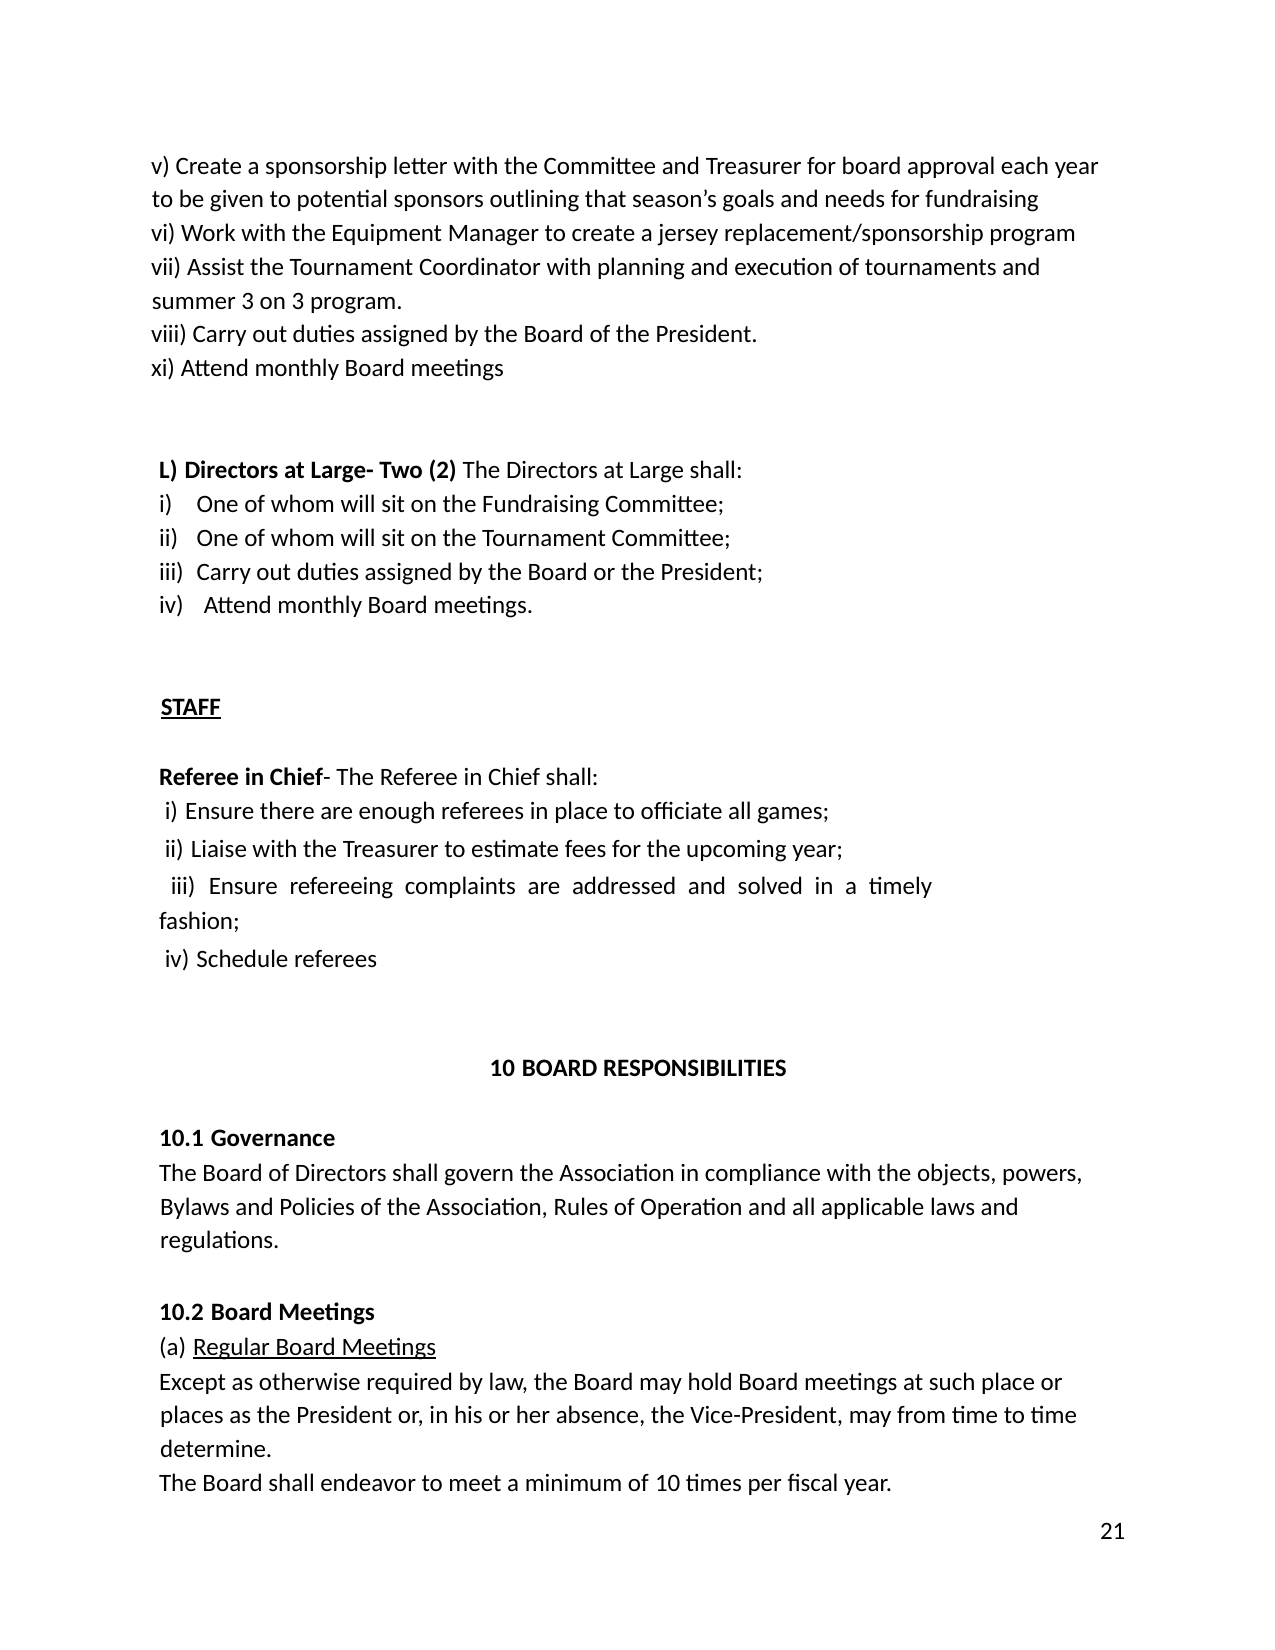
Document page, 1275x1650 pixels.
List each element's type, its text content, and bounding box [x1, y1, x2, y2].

text 10.2 Board Meetings [159, 1296, 1125, 1327]
text The Board of Directors shall govern the Association in compliance with the objects, powers, Bylaws and Policies of the Association, Rules of Operation and all applicable laws and regulations. [159, 1157, 1123, 1255]
text ii) Liaise with the Treasurer to estimate fees for the upcoming year; [159, 833, 933, 863]
list One of whom will sit on the Fundraising Committee; [159, 488, 950, 518]
text iv) Schedule referees [159, 943, 933, 974]
list Attend monthly Board meetings. [159, 589, 950, 620]
text L) Directors at Large- Two (2) The Directors at Large shall: [159, 454, 1123, 484]
list Carry out duties assigned by the Board or the President; [159, 556, 950, 586]
text Referee in Chief- The Referee in Chief shall: [159, 761, 1123, 792]
text xi) Attend monthly Board meetings [151, 352, 1125, 383]
text 10.1 Governance [159, 1122, 1125, 1153]
text STAFF [161, 691, 1125, 722]
list One of whom will sit on the Tournament Committee; [159, 522, 950, 552]
text viii) Carry out duties assigned by the Board of the President. [151, 319, 1125, 349]
text vii) Assist the Tournament Coordinator with planning and execution of tournaments and summer 3 on 3 program. [151, 251, 1125, 315]
text The Board shall endeavor to meet a minimum of 10 times per fiscal year. [159, 1467, 1123, 1497]
text iii) Ensure refereeing complaints are addressed and solved in a timely fashion; [159, 870, 933, 936]
text 10 BOARD RESPONSIBILITIES [151, 1052, 1124, 1082]
text vi) Work with the Equipment Manager to create a jersey replacement/sponsorship program [151, 217, 1125, 248]
text Except as otherwise required by law, the Board may hold Board meetings at such place or places as the President or, in his or her absence, the Vice-President, may from time to time determine. [159, 1366, 1123, 1464]
text i) Ensure there are enough referees in place to officiate all games; [159, 795, 933, 826]
text v) Create a sponsorship letter with the Committee and Treasurer for board approval each year to be given to potential sponsors outlining that season’s goals and needs for fundraising [151, 150, 1123, 214]
list Regular Board Meetings [159, 1331, 562, 1362]
